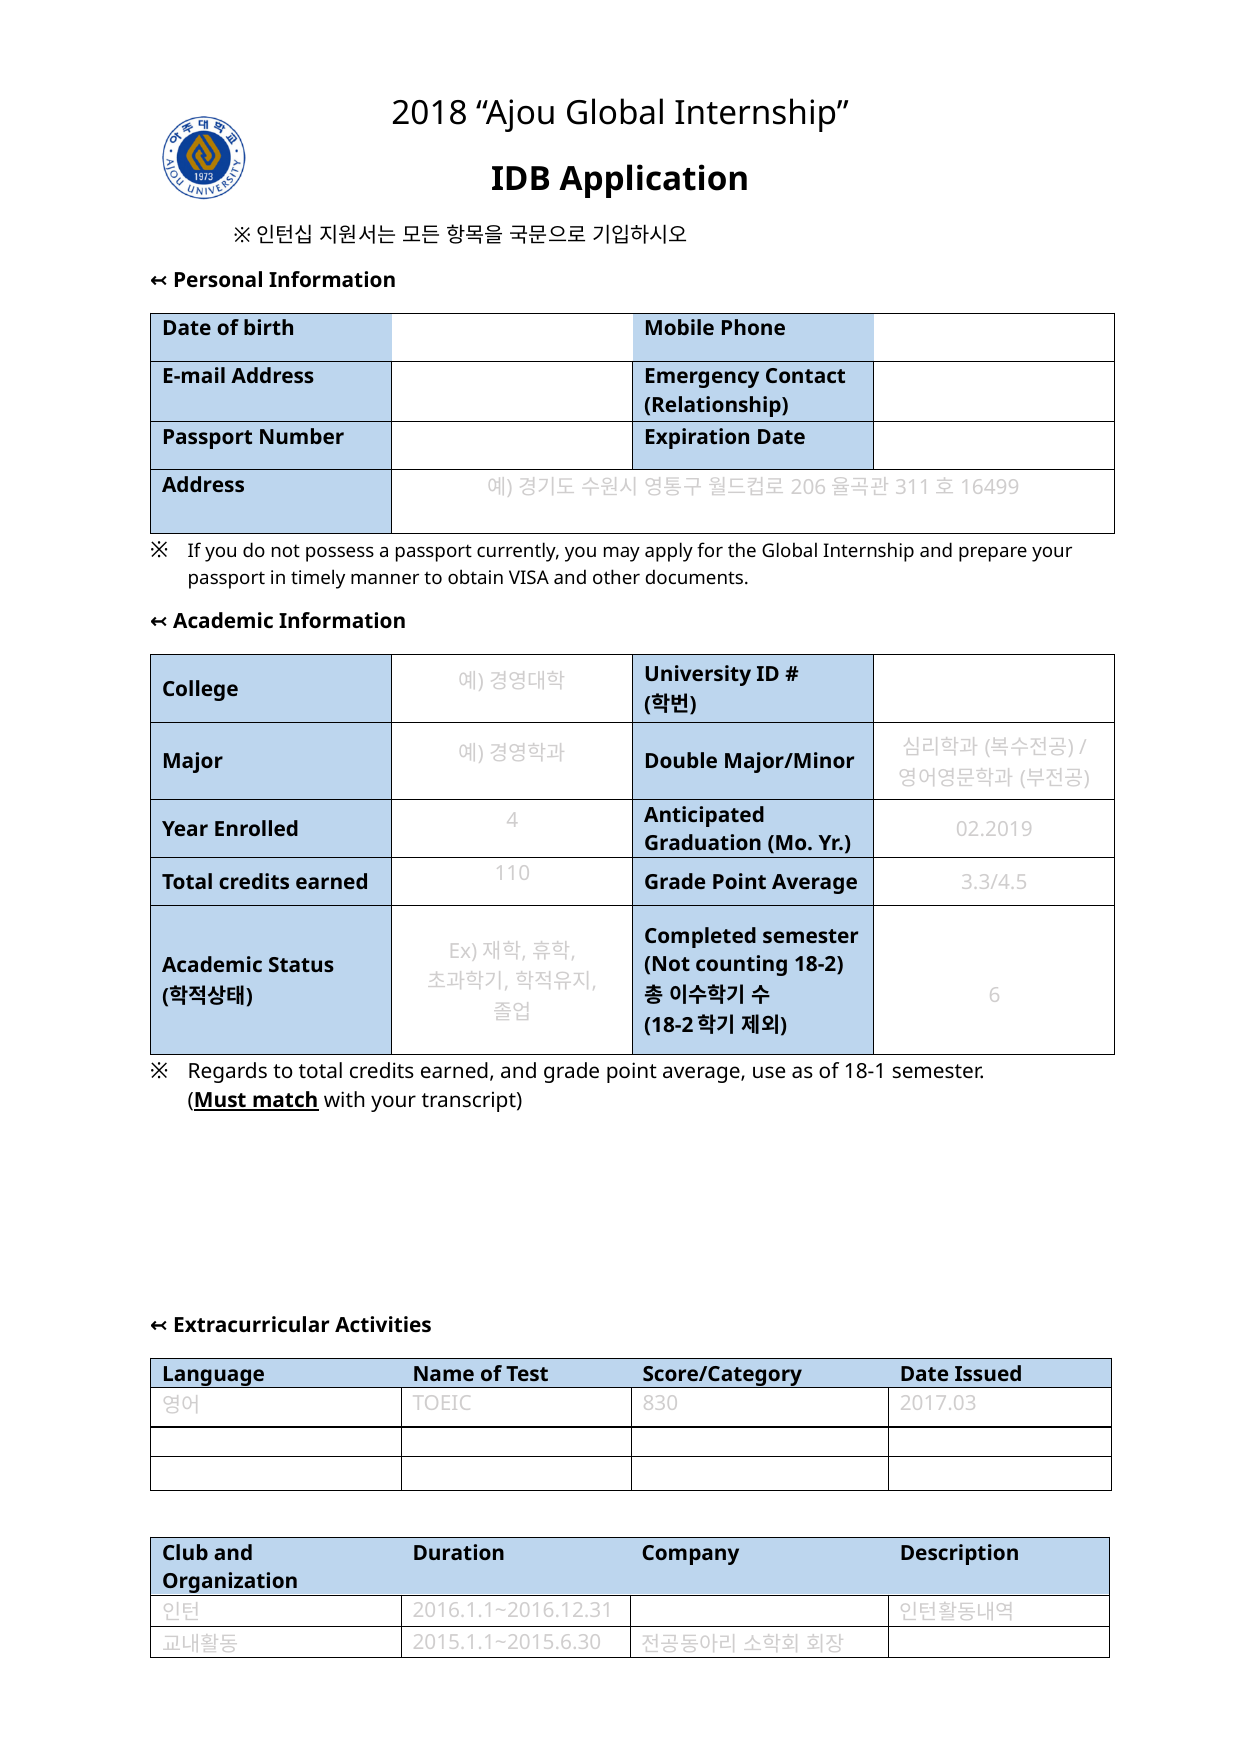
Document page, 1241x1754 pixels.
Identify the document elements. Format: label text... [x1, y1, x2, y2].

table_header 예) 경영대학 [392, 655, 632, 722]
table_cell 2016.1.1~2016.12.31 [402, 1596, 630, 1626]
table_cell [889, 1627, 1109, 1657]
table_cell [632, 1457, 888, 1490]
table_cell [631, 1596, 888, 1626]
picture [150, 104, 257, 211]
table_header [874, 314, 1114, 361]
table_cell 예) 경기도 수원시 영통구 월드컵로 206 율곡관 311호 16499 [392, 470, 1114, 533]
table_cell Passport Number [151, 422, 391, 469]
table_cell [151, 1457, 401, 1490]
table_cell 2015.1.1~2015.6.30 [402, 1627, 630, 1657]
table_cell [392, 362, 632, 421]
table_header Date of birth [151, 314, 392, 361]
table_cell 2017.03 [889, 1388, 1111, 1426]
table_cell [402, 1428, 631, 1456]
table_cell Total credits earned [151, 858, 391, 905]
table_header Duration [401, 1538, 630, 1594]
table_cell [889, 1457, 1111, 1490]
table_cell 교내활동 [151, 1627, 401, 1657]
table_cell 3.3/4.5 [874, 858, 1114, 905]
table_cell 심리학과 (복수전공) / 영어영문학과 (부전공) [874, 723, 1114, 799]
table_cell 6 [874, 906, 1114, 1054]
table_cell 인턴활동내역 [889, 1596, 1109, 1626]
table_header [874, 655, 1114, 722]
table_header Description [888, 1538, 1109, 1594]
table_cell Emergency Contact (Relationship) [633, 362, 873, 421]
table_header Club and Organization [151, 1538, 401, 1594]
table_cell 830 [632, 1388, 888, 1426]
text ↢ Personal Information [150, 265, 1090, 294]
text ※ 인턴십 지원서는 모든 항목을 국문으로 기입하시오 [150, 218, 1090, 248]
table_header Mobile Phone [633, 314, 874, 361]
list If you do not possess a passport currently, you may apply for the Global Internship and prepare your passport in timely manner to obtain VISA and other documents. [150, 534, 1090, 590]
table_header Name of Test [401, 1359, 631, 1387]
list (Must match with your transcript) [187, 1085, 1090, 1113]
table_cell E-mail Address [151, 362, 391, 421]
table_cell [889, 1428, 1111, 1456]
table_cell [402, 1457, 631, 1490]
table_cell Completed semester (Not counting 18-2) 총 이수학기 수 (18-2학기 제외) [633, 906, 873, 1054]
table_cell 예) 경영학과 [392, 723, 632, 799]
table_header Date Issued [888, 1359, 1111, 1387]
text ↢ Extracurricular Activities [150, 1310, 1090, 1339]
table_cell Ex) 재학, 휴학, 초과학기, 학적유지, 졸업 [392, 906, 632, 1054]
table_cell Expiration Date [633, 422, 873, 469]
table_cell Major [151, 723, 391, 799]
table_cell 전공동아리 소학회 회장 [631, 1627, 888, 1657]
table_header Language [151, 1359, 401, 1387]
table_cell Grade Point Average [633, 858, 873, 905]
table_cell [874, 362, 1114, 421]
table_header [392, 314, 633, 361]
table_header University ID # (학번) [633, 655, 873, 722]
table_header Score/Category [631, 1359, 888, 1387]
text ↢ Academic Information [150, 606, 1090, 635]
table_cell [392, 422, 632, 469]
table_cell Year Enrolled [151, 800, 391, 857]
table_header College [151, 655, 391, 722]
table_cell Double Major/Minor [633, 723, 873, 799]
table_cell Academic Status (학적상태) [151, 906, 391, 1054]
table_cell [632, 1428, 888, 1456]
table_cell 02.2019 [874, 800, 1114, 857]
table_cell 4 [392, 800, 632, 857]
table_cell [874, 422, 1114, 469]
table_cell TOEIC [402, 1388, 631, 1426]
table_cell 110 [392, 858, 632, 905]
table_header Company [630, 1538, 888, 1594]
table_cell 인턴 [151, 1596, 401, 1626]
table_cell 영어 [151, 1388, 401, 1426]
table_cell Anticipated Graduation (Mo. Yr.) [633, 800, 873, 857]
table_cell [151, 1428, 401, 1456]
list Regards to total credits earned, and grade point average, use as of 18-1 semester. [150, 1055, 1090, 1085]
table_cell Address [151, 470, 391, 533]
